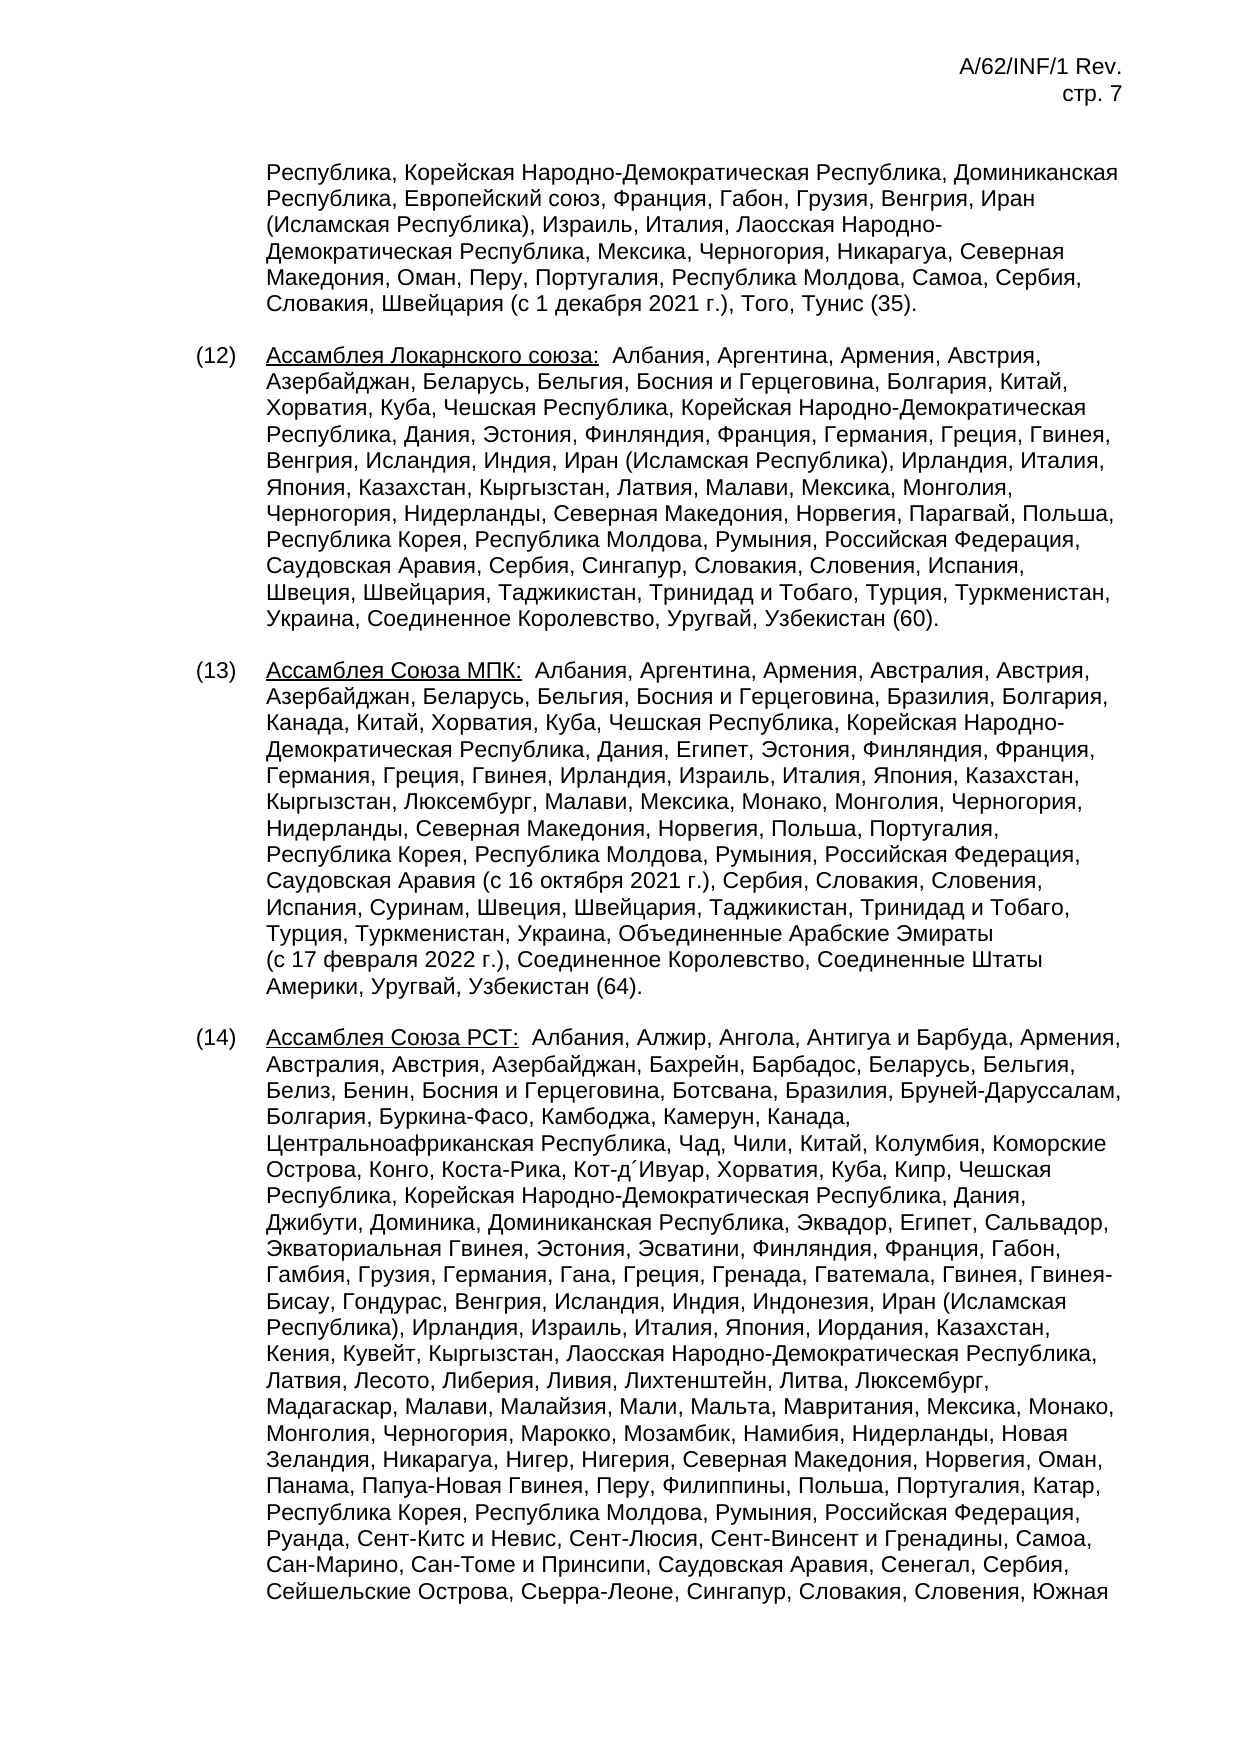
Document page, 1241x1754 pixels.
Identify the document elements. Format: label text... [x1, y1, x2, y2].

text (12) Ассамблея Локарнского союза: Албания, Аргентина, Армения, Австрия, Азербайджан, Беларусь, Бельгия, Босния и Герцеговина, Болгария, Китай, Хорватия, Куба, Чешская Республика, Корейская Народно-Демократическая Республика, Дания, Эстония, Финляндия, Франция, Германия, Греция, Гвинея, Венгрия, Исландия, Индия, Иран (Исламская Республика), Ирландия, Италия, Япония, Казахстан, Кыргызстан, Латвия, Малави, Мексика, Монголия, Черногория, Нидерланды, Северная Македония, Норвегия, Парагвай, Польша, Республика Корея, Республика Молдова, Румыния, Российская Федерация, Саудовская Аравия, Сербия, Сингапур, Словакия, Словения, Испания, Швеция, Швейцария, Таджикистан, Тринидад и Тобаго, Турция, Туркменистан, Украина, Соединенное Королевство, Уругвай, Узбекистан (60). [148, 342, 1122, 632]
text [148, 158, 1122, 317]
text (13) Ассамблея Союза МПК: Албания, Аргентина, Армения, Австралия, Австрия, Азербайджан, Беларусь, Бельгия, Босния и Герцеговина, Бразилия, Болгария, Канада, Китай, Хорватия, Куба, Чешская Республика, Корейская Народно-Демократическая Республика, Дания, Египет, Эстония, Финляндия, Франция, Германия, Греция, Гвинея, Ирландия, Израиль, Италия, Япония, Казахстан, Кыргызстан, Люксембург, Малави, Мексика, Монако, Монголия, Черногория, Нидерланды, Северная Македония, Норвегия, Польша, Португалия, Республика Корея, Республика Молдова, Румыния, Российская Федерация, Саудовская Аравия (с 16 октября 2021 г.), Сербия, Словакия, Словения, Испания, Суринам, Швеция, Швейцария, Таджикистан, Тринидад и Тобаго, Турция, Туркменистан, Украина, Объединенные Арабские Эмираты (с 17 февраля 2022 г.), Соединенное Королевство, Соединенные Штаты Америки, Уругвай, Узбекистан (64). [148, 657, 1122, 999]
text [148, 1024, 1122, 1604]
